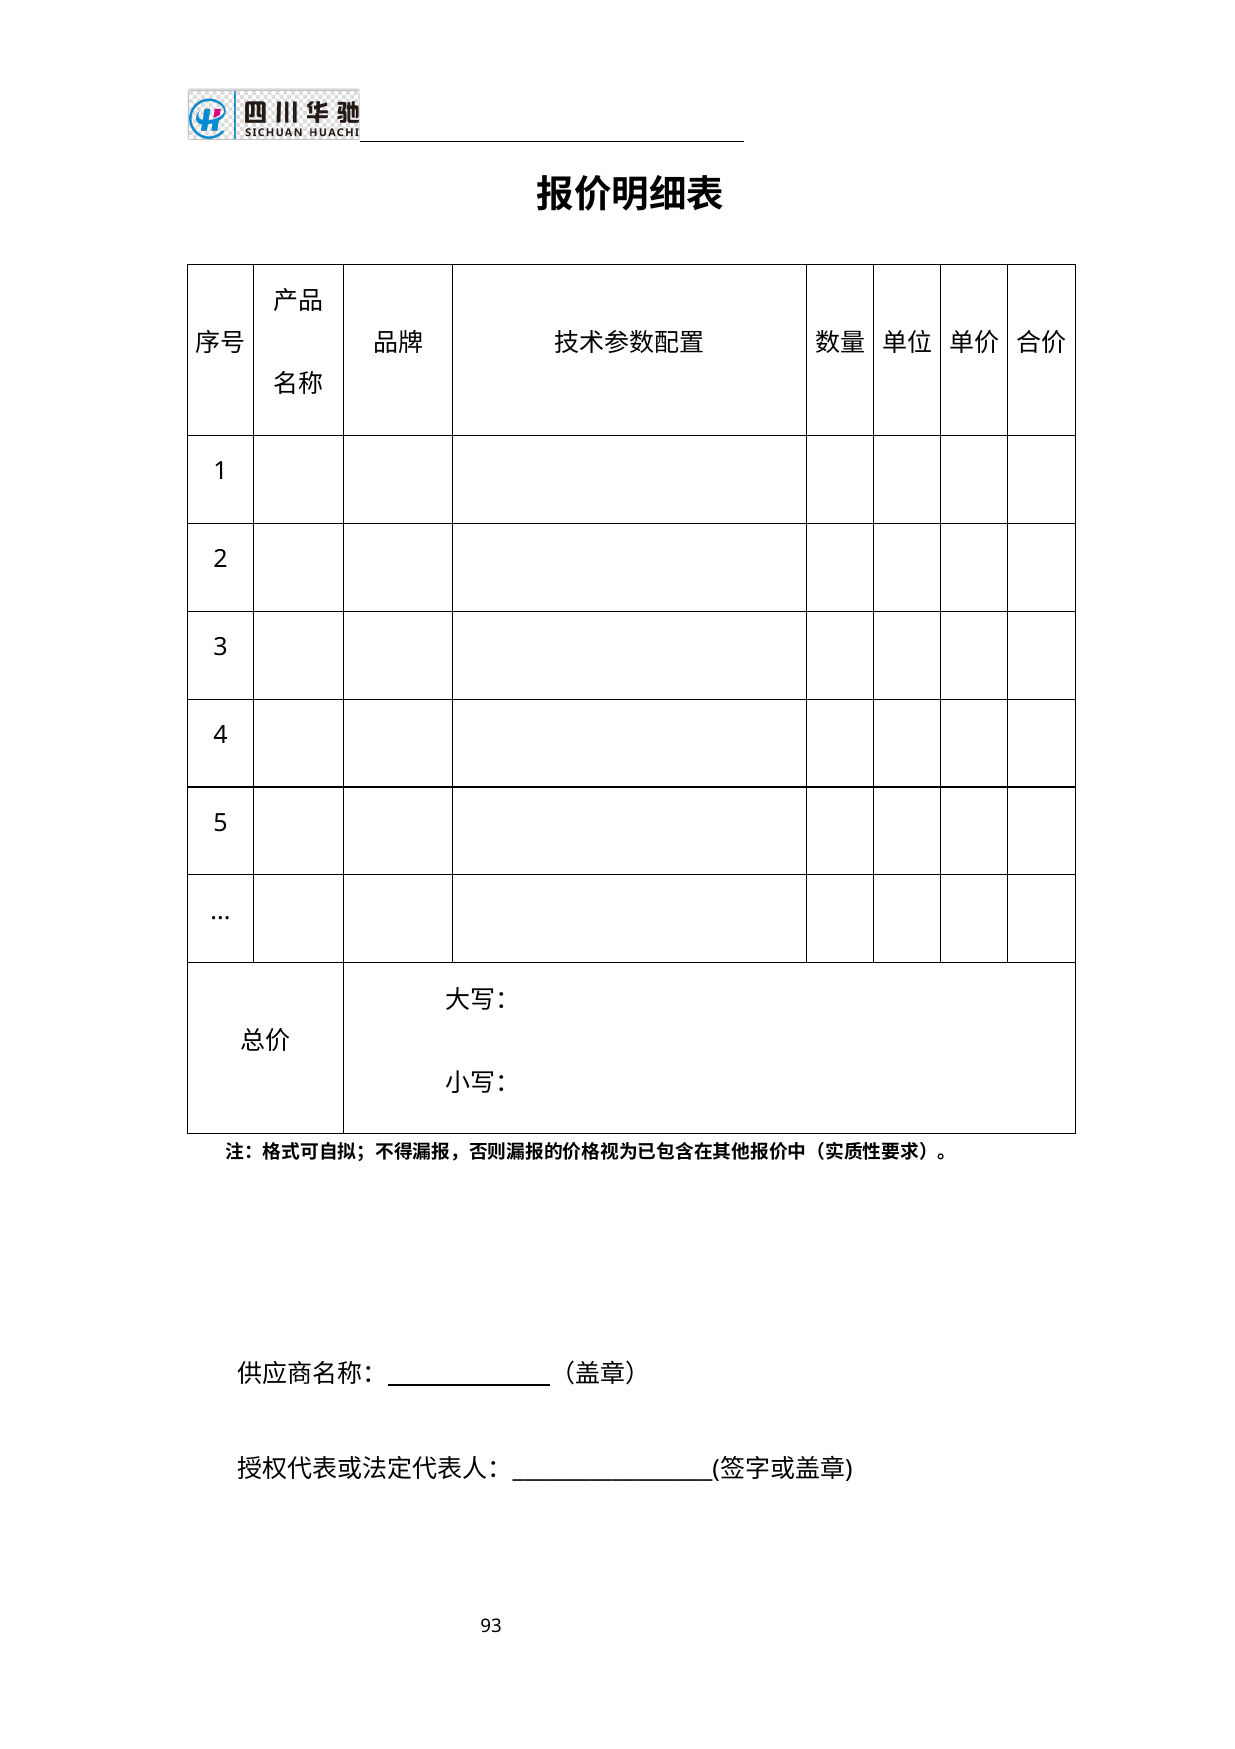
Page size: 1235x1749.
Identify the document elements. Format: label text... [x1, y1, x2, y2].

text 供应商名称： （盖章） [187, 1339, 1073, 1404]
table_cell [874, 436, 940, 523]
table_cell 4 [188, 700, 253, 786]
table_cell [344, 612, 452, 698]
table_header 产品 名称 [254, 265, 343, 435]
table_cell [941, 524, 1007, 611]
table_cell [254, 700, 343, 786]
text 注：格式可自拟；不得漏报，否则漏报的价格视为已包含在其他报价中（实质性要求）。 [187, 1134, 1073, 1167]
table_cell 总价 [188, 963, 343, 1133]
table_cell [874, 875, 940, 962]
table_cell [453, 875, 806, 962]
table_header 技术参数配置 [453, 265, 806, 435]
table_cell [1008, 875, 1075, 962]
table_cell [453, 436, 806, 523]
table_header 序号 [188, 265, 253, 435]
text 报价明细表 [187, 159, 1073, 224]
table_cell [807, 436, 873, 523]
table_cell 1 [188, 436, 253, 523]
table_cell [254, 524, 343, 611]
table_cell 大写： 小写： [344, 963, 1075, 1133]
table_cell [1008, 612, 1075, 698]
table_cell [453, 524, 806, 611]
table_cell [254, 436, 343, 523]
text 授权代表或法定代表人：__________________(签字或盖章) [187, 1434, 1073, 1499]
table_cell [344, 875, 452, 962]
picture [187, 88, 360, 140]
table_cell [1008, 524, 1075, 611]
table_cell [807, 524, 873, 611]
table_cell 2 [188, 524, 253, 611]
table_cell [941, 436, 1007, 523]
table_cell [874, 612, 940, 698]
table_cell [1008, 700, 1075, 786]
table_cell [807, 612, 873, 698]
table_cell [874, 788, 940, 874]
table_cell [344, 700, 452, 786]
table_cell [254, 612, 343, 698]
table_cell [344, 436, 452, 523]
table_cell [344, 524, 452, 611]
table_header 数量 [807, 265, 873, 435]
table_header 单价 [941, 265, 1007, 435]
table_cell [344, 788, 452, 874]
table_cell ... [188, 875, 253, 962]
table_cell [941, 788, 1007, 874]
table_cell [807, 875, 873, 962]
table_cell [254, 875, 343, 962]
table_header 合价 [1008, 265, 1075, 435]
table_cell [453, 788, 806, 874]
table_cell [1008, 436, 1075, 523]
table_cell [453, 612, 806, 698]
table_cell [941, 875, 1007, 962]
table_header 品牌 [344, 265, 452, 435]
table_cell [941, 612, 1007, 698]
table_cell [453, 700, 806, 786]
table_cell [1008, 788, 1075, 874]
table_header 单位 [874, 265, 940, 435]
table_cell [874, 700, 940, 786]
table_cell [254, 788, 343, 874]
table_cell [874, 524, 940, 611]
table_cell [807, 700, 873, 786]
table_cell 3 [188, 612, 253, 698]
table_cell 5 [188, 788, 253, 874]
table_cell [807, 788, 873, 874]
table_cell [941, 700, 1007, 786]
